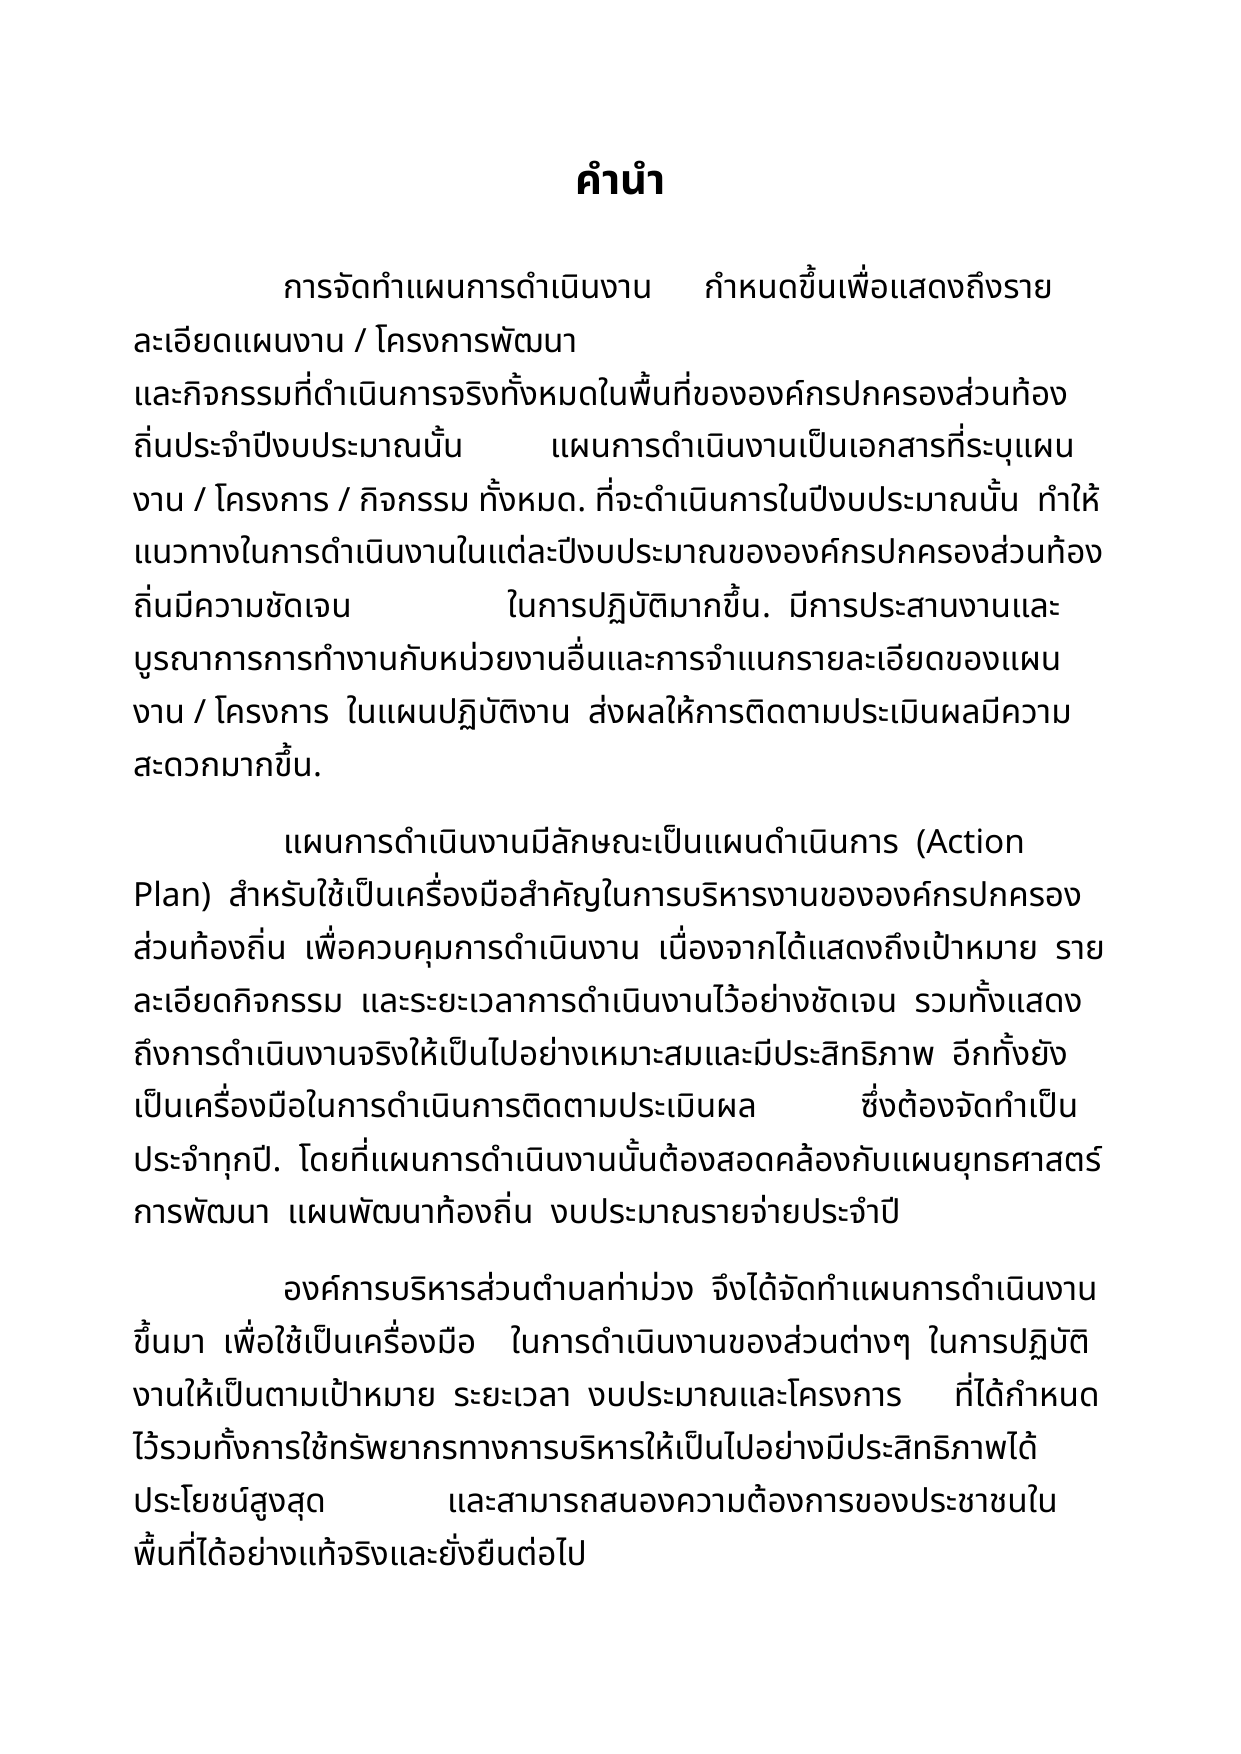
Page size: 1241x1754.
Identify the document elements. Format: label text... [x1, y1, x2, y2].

text คำนำ [133, 150, 1107, 213]
text องค์การบริหารส่วนตำบลท่าม่วง จึงได้จัดทำแผนการดำเนินงานขึ้นมา เพื่อใช้เป็นเครื่องมือ ในการดำเนินงานของส่วนต่างๆ ในการปฏิบัติงานให้เป็นตามเป้าหมาย ระยะเวลา งบประมาณและโครงการ ที่ได้กำหนดไว้รวมทั้งการใช้ทรัพยากรทางการบริหารให้เป็นไปอย่างมีประสิทธิภาพได้ประโยชน์สูงสุด และสามารถสนองความต้องการของประชาชนในพื้นที่ได้อย่างแท้จริงและยั่งยืนต่อไป [133, 1265, 1107, 1580]
text การจัดทำแผนการดำเนินงาน กำหนดขึ้นเพื่อแสดงถึงรายละเอียดแผนงาน / โครงการพัฒนา [133, 263, 1107, 367]
text และกิจกรรมที่ดำเนินการจริงทั้งหมดในพื้นที่ขององค์กรปกครองส่วนท้องถิ่นประจำปีงบประมาณนั้น แผนการดำเนินงานเป็นเอกสารที่ระบุแผนงาน / โครงการ / กิจกรรม ทั้งหมด. ที่จะดำเนินการในปีงบประมาณนั้น ทำให้แนวทางในการดำเนินงานในแต่ละปีงบประมาณขององค์กรปกครองส่วนท้องถิ่นมีความชัดเจน ในการปฏิบัติมากขึ้น. มีการประสานงานและบูรณาการการทำงานกับหน่วยงานอื่นและการจำแนกรายละเอียดของแผนงาน / โครงการ ในแผนปฏิบัติงาน ส่งผลให้การติดตามประเมินผลมีความสะดวกมากขึ้น. [133, 369, 1107, 791]
text แผนการดำเนินงานมีลักษณะเป็นแผนดำเนินการ (Action Plan) สำหรับใช้เป็นเครื่องมือสำคัญในการบริหารงานขององค์กรปกครองส่วนท้องถิ่น เพื่อควบคุมการดำเนินงาน เนื่องจากได้แสดงถึงเป้าหมาย รายละเอียดกิจกรรม และระยะเวลาการดำเนินงานไว้อย่างชัดเจน รวมทั้งแสดงถึงการดำเนินงานจริงให้เป็นไปอย่างเหมาะสมและมีประสิทธิภาพ อีกทั้งยังเป็นเครื่องมือในการดำเนินการติดตามประเมินผล ซึ่งต้องจัดทำเป็นประจำทุกปี. โดยที่แผนการดำเนินงานนั้นต้องสอดคล้องกับแผนยุทธศาสตร์การพัฒนา แผนพัฒนาท้องถิ่น งบประมาณรายจ่ายประจำปี [133, 817, 1107, 1239]
